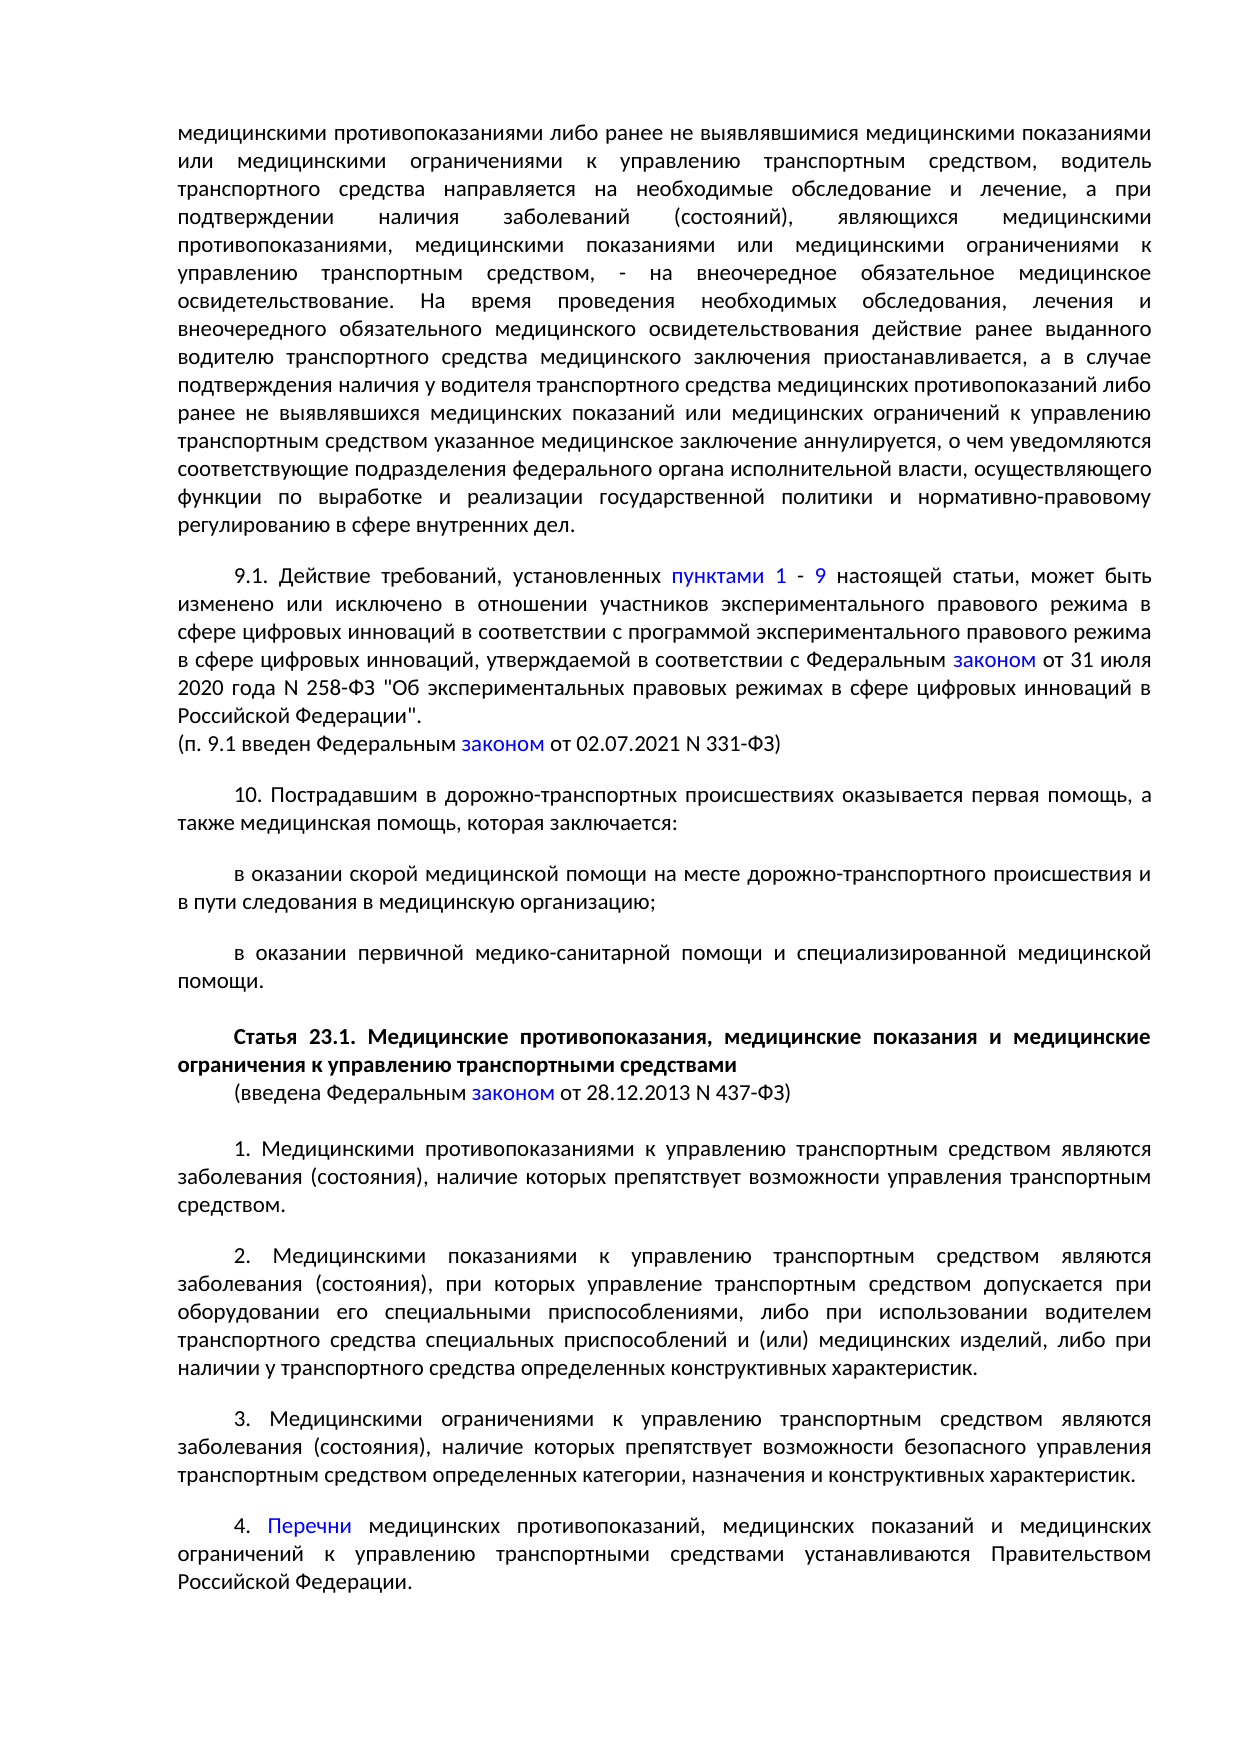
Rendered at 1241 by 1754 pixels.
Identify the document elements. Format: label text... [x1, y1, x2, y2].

text (введена Федеральным законом от 28.12.2013 N 437-ФЗ) [177, 1078, 1152, 1106]
text 9.1. Действие требований, установленных пунктами 1 - 9 настоящей статьи, может быть изменено или исключено в отношении участников экспериментального правового режима в сфере цифровых инноваций в соответствии с программой экспериментального правового режима в сфере цифровых инноваций, утверждаемой в соответствии с Федеральным законом от 31 июля 2020 года N 258-ФЗ "Об экспериментальных правовых режимах в сфере цифровых инноваций в Российской Федерации". [177, 561, 1152, 729]
text в оказании первичной медико-санитарной помощи и специализированной медицинской помощи. [177, 938, 1152, 994]
text 10. Пострадавшим в дорожно-транспортных происшествиях оказывается первая помощь, а также медицинская помощь, которая заключается: [177, 780, 1152, 836]
text 2. Медицинскими показаниями к управлению транспортным средством являются заболевания (состояния), при которых управление транспортным средством допускается при оборудовании его специальными приспособлениями, либо при использовании водителем транспортного средства специальных приспособлений и (или) медицинских изделий, либо при наличии у транспортного средства определенных конструктивных характеристик. [177, 1241, 1152, 1382]
text 1. Медицинскими противопоказаниями к управлению транспортным средством являются заболевания (состояния), наличие которых препятствует возможности управления транспортным средством. [177, 1134, 1152, 1218]
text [177, 118, 1152, 538]
text (п. 9.1 введен Федеральным законом от 02.07.2021 N 331-ФЗ) [177, 729, 1152, 757]
title Статья 23.1. Медицинские противопоказания, медицинские показания и медицинские ограничения к управлению транспортными средствами [177, 1022, 1152, 1078]
text в оказании скорой медицинской помощи на месте дорожно-транспортного происшествия и в пути следования в медицинскую организацию; [177, 859, 1152, 915]
text 3. Медицинскими ограничениями к управлению транспортным средством являются заболевания (состояния), наличие которых препятствует возможности безопасного управления транспортным средством определенных категории, назначения и конструктивных характеристик. [177, 1404, 1152, 1488]
text 4. Перечни медицинских противопоказаний, медицинских показаний и медицинских ограничений к управлению транспортными средствами устанавливаются Правительством Российской Федерации. [177, 1511, 1152, 1596]
